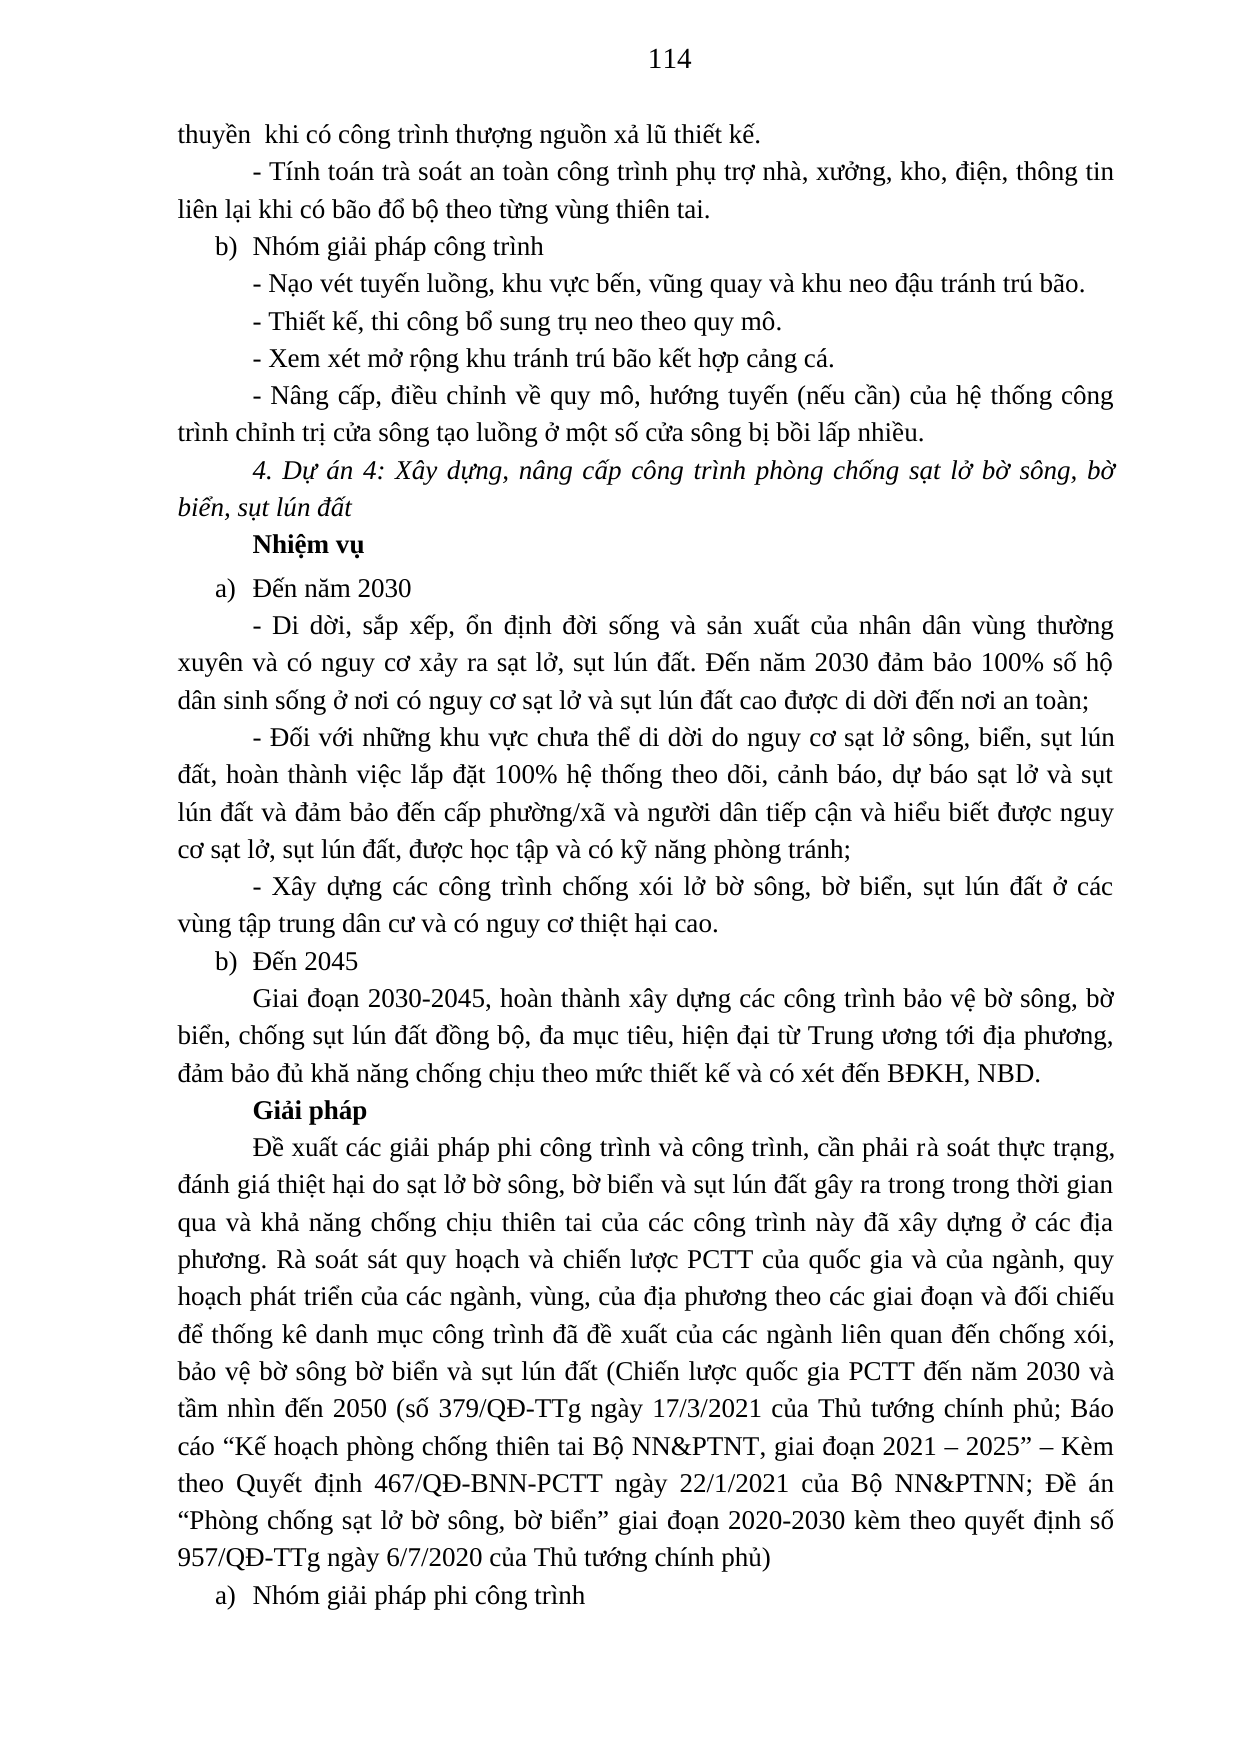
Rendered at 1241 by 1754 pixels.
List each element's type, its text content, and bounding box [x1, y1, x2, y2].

text - Nâng cấp, điều chỉnh về quy mô, hướng tuyến (nếu cần) của hệ thống công trình chỉnh trị cửa sông tạo luồng ở một số cửa sông bị bồi lấp nhiều. [177, 379, 1116, 448]
text - Xây dựng các công trình chống xói lở bờ sông, bờ biển, sụt lún đất ở các vùng tập trung dân cư và có nguy cơ thiệt hại cao. [177, 870, 1116, 939]
list Nhóm giải pháp công trình [215, 230, 1116, 261]
text Nhiệm vụ [177, 528, 1116, 559]
text - Thiết kế, thi công bổ sung trụ neo theo quy mô. [177, 304, 1116, 336]
text Đề xuất các giải pháp phi công trình và công trình, cần phải rà soát thực trạng, đánh giá thiệt hại do sạt lở bờ sông, bờ biển và sụt lún đất gây ra trong trong thời gian qua và khả năng chống chịu thiên tai của các công trình này đã xây dựng ở các địa phương. Rà soát sát quy hoạch và chiến lược PCTT của quốc gia và của ngành, quy hoạch phát triển của các ngành, vùng, của địa phương theo các giai đoạn và đối chiếu để thống kê danh mục công trình đã đề xuất của các ngành liên quan đến chống xói, bảo vệ bờ sông bờ biển và sụt lún đất (Chiến lược quốc gia PCTT đến năm 2030 và tầm nhìn đến 2050 (số 379/QĐ-TTg ngày 17/3/2021 của Thủ tướng chính phủ; Báo cáo “Kế hoạch phòng chống thiên tai Bộ NN&PTNT, giai đoạn 2021 – 2025” – Kèm theo Quyết định 467/QĐ-BNN-PCTT ngày 22/1/2021 của Bộ NN&PTNN; Đề án “Phòng chống sạt lở bờ sông, bờ biển” giai đoạn 2020-2030 kèm theo quyết định số 957/QĐ-TTg ngày 6/7/2020 của Thủ tướng chính phủ) [177, 1131, 1116, 1573]
text Giai đoạn 2030-2045, hoàn thành xây dựng các công trình bảo vệ bờ sông, bờ biển, chống sụt lún đất đồng bộ, đa mục tiêu, hiện đại từ Trung ương tới địa phương, đảm bảo đủ khă năng chống chịu theo mức thiết kế và có xét đến BĐKH, NBD. [177, 982, 1116, 1088]
text - Nạo vét tuyến luồng, khu vực bến, vũng quay và khu neo đậu tránh trú bão. [177, 267, 1116, 298]
text - Di dời, sắp xếp, ổn định đời sống và sản xuất của nhân dân vùng thường xuyên và có nguy cơ xảy ra sạt lở, sụt lún đất. Đến năm 2030 đảm bảo 100% số hộ dân sinh sống ở nơi có nguy cơ sạt lở và sụt lún đất cao được di dời đến nơi an toàn; [177, 609, 1116, 715]
text - Tính toán trà soát an toàn công trình phụ trợ nhà, xưởng, kho, điện, thông tin liên lại khi có bão đổ bộ theo từng vùng thiên tai. [177, 155, 1116, 224]
text 4. Dự án 4: Xây dựng, nâng cấp công trình phòng chống sạt lở bờ sông, bờ biển, sụt lún đất [177, 454, 1116, 522]
text - Xem xét mở rộng khu tránh trú bão kết hợp cảng cá. [177, 342, 1116, 373]
list Đến năm 2030 [215, 572, 1116, 603]
text Giải pháp [177, 1094, 1116, 1125]
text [177, 118, 1116, 149]
text - Đối với những khu vực chưa thể di dời do nguy cơ sạt lở sông, biển, sụt lún đất, hoàn thành việc lắp đặt 100% hệ thống theo dõi, cảnh báo, dự báo sạt lở và sụt lún đất và đảm bảo đến cấp phường/xã và người dân tiếp cận và hiểu biết được nguy cơ sạt lở, sụt lún đất, được học tập và có kỹ năng phòng tránh; [177, 721, 1116, 864]
list Nhóm giải pháp phi công trình [215, 1579, 1116, 1610]
list Đến 2045 [215, 945, 1116, 976]
